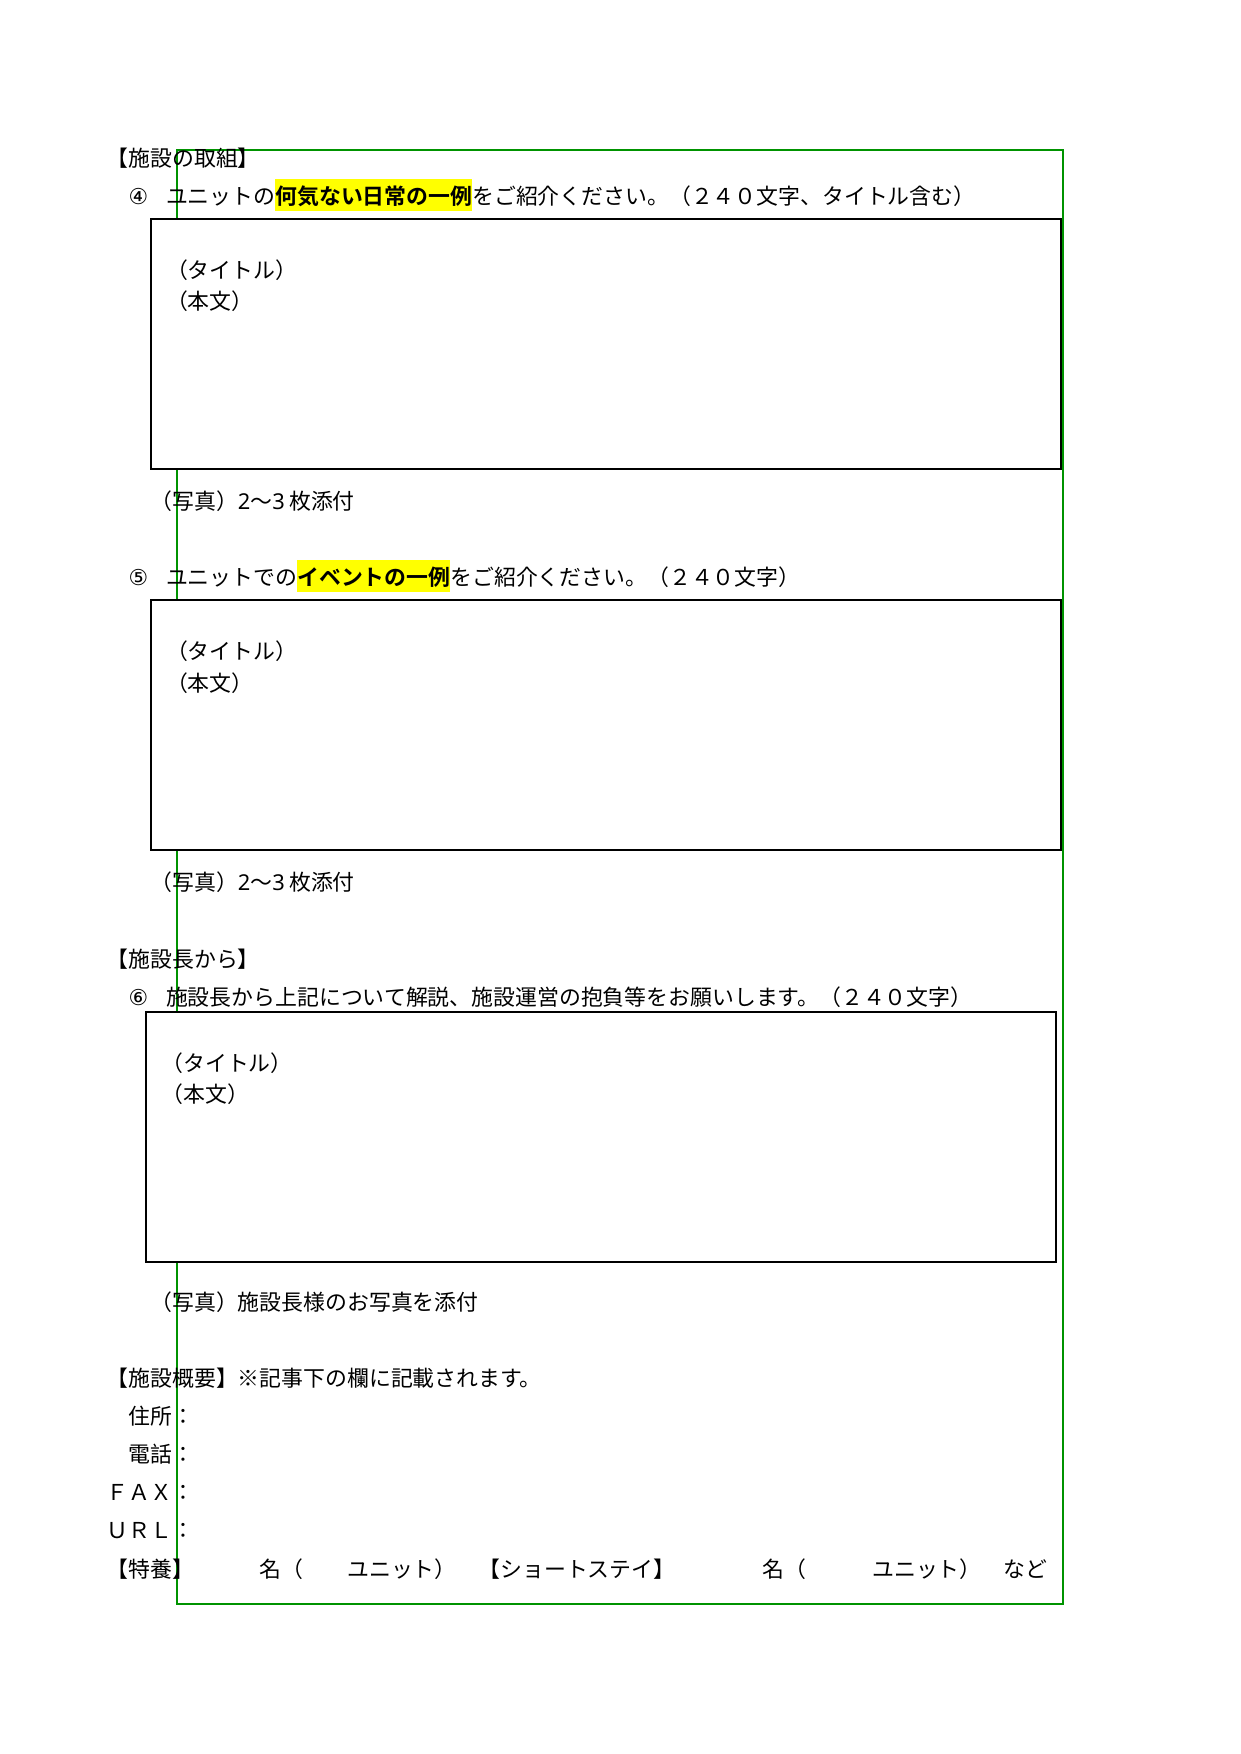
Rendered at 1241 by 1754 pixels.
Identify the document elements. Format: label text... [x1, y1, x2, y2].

list ユニットでのイベントの一例をご紹介ください。（２４０文字） [128, 557, 1134, 595]
list 施設長から上記について解説、施設運営の抱負等をお願いします。（２４０文字） [128, 977, 1134, 1015]
text （写真）2～3枚添付 [106, 862, 1134, 900]
text 【施設長から】 [106, 938, 1134, 977]
text （写真）2～3枚添付 [106, 481, 1134, 519]
text 電話： [106, 1434, 1134, 1472]
text 住所： [106, 1396, 1134, 1434]
list ユニットの何気ない日常の一例をご紹介ください。（２４０文字、タイトル含む） [128, 176, 1134, 214]
text 【施設の取組】 [106, 138, 1134, 176]
text （写真）施設長様のお写真を添付 [106, 1282, 1134, 1320]
text ＵＲＬ： [106, 1510, 1134, 1548]
text 【特養】 名（ ユニット） 【ショートステイ】 名（ ユニット） など [106, 1548, 1134, 1587]
text ＦＡＸ： [106, 1472, 1134, 1510]
text 【施設概要】※記事下の欄に記載されます。 [106, 1358, 1134, 1396]
